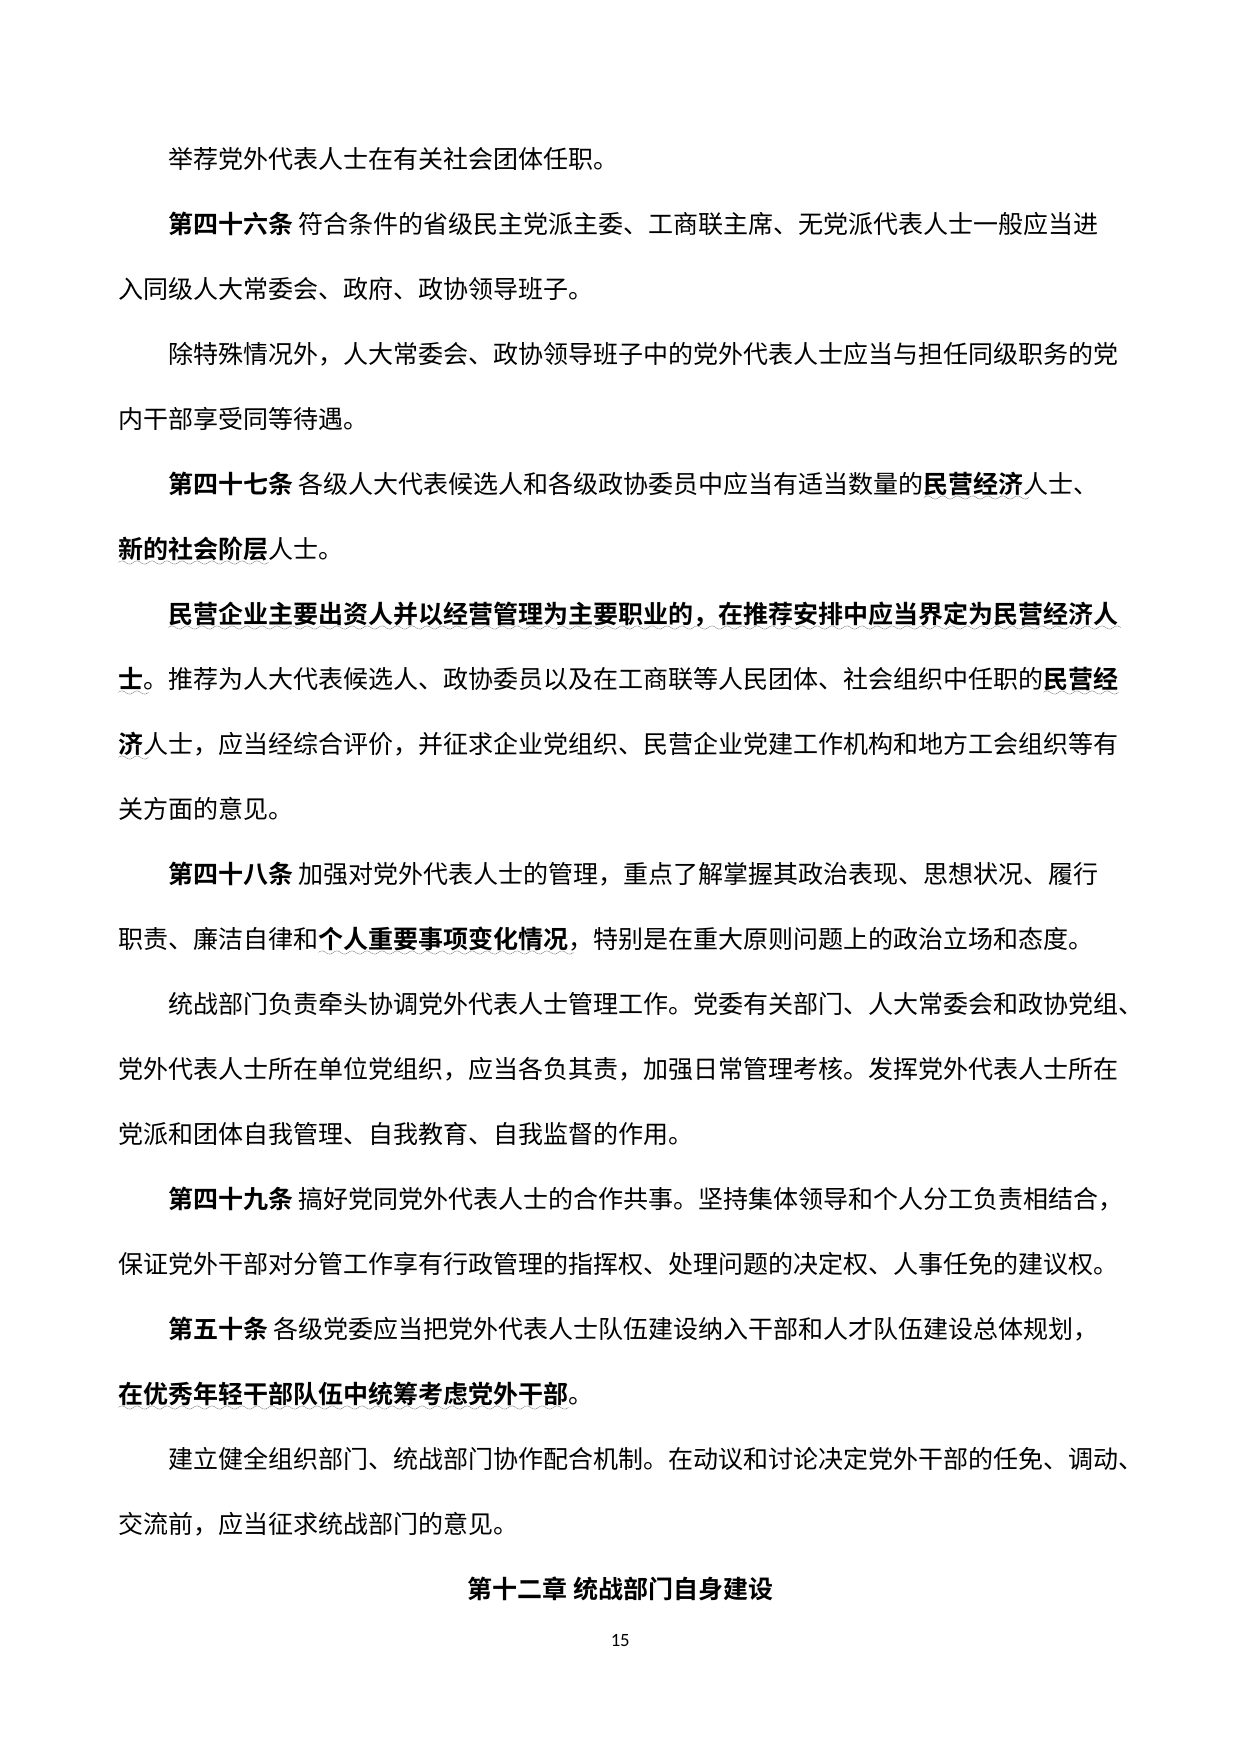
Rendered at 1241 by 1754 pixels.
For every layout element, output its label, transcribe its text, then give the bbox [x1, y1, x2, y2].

text 建立健全组织部门、统战部门协作配合机制。在动议和讨论决定党外干部的任免、调动、交流前，应当征求统战部门的意见。 [118, 1425, 1122, 1555]
text 第四十八条 加强对党外代表人士的管理，重点了解掌握其政治表现、思想状况、履行职责、廉洁自律和个人重要事项变化情况，特别是在重大原则问题上的政治立场和态度。 [118, 840, 1122, 970]
text 除特殊情况外，人大常委会、政协领导班子中的党外代表人士应当与担任同级职务的党内干部享受同等待遇。 [118, 320, 1122, 450]
text 民营企业主要出资人并以经营管理为主要职业的，在推荐安排中应当界定为民营经济人士。推荐为人大代表候选人、政协委员以及在工商联等人民团体、社会组织中任职的民营经济人士，应当经综合评价，并征求企业党组织、民营企业党建工作机构和地方工会组织等有关方面的意见。 [118, 580, 1122, 840]
text 统战部门负责牵头协调党外代表人士管理工作。党委有关部门、人大常委会和政协党组、党外代表人士所在单位党组织，应当各负其责，加强日常管理考核。发挥党外代表人士所在党派和团体自我管理、自我教育、自我监督的作用。 [118, 970, 1122, 1165]
text 第十二章 统战部门自身建设 [118, 1555, 1122, 1620]
text 举荐党外代表人士在有关社会团体任职。 [118, 125, 1122, 190]
text 第五十条 各级党委应当把党外代表人士队伍建设纳入干部和人才队伍建设总体规划，在优秀年轻干部队伍中统筹考虑党外干部。 [118, 1295, 1122, 1425]
text 第四十九条 搞好党同党外代表人士的合作共事。坚持集体领导和个人分工负责相结合，保证党外干部对分管工作享有行政管理的指挥权、处理问题的决定权、人事任免的建议权。 [118, 1165, 1122, 1295]
text 第四十七条 各级人大代表候选人和各级政协委员中应当有适当数量的民营经济人士、新的社会阶层人士。 [118, 450, 1122, 580]
text 第四十六条 符合条件的省级民主党派主委、工商联主席、无党派代表人士一般应当进入同级人大常委会、政府、政协领导班子。 [118, 190, 1122, 320]
